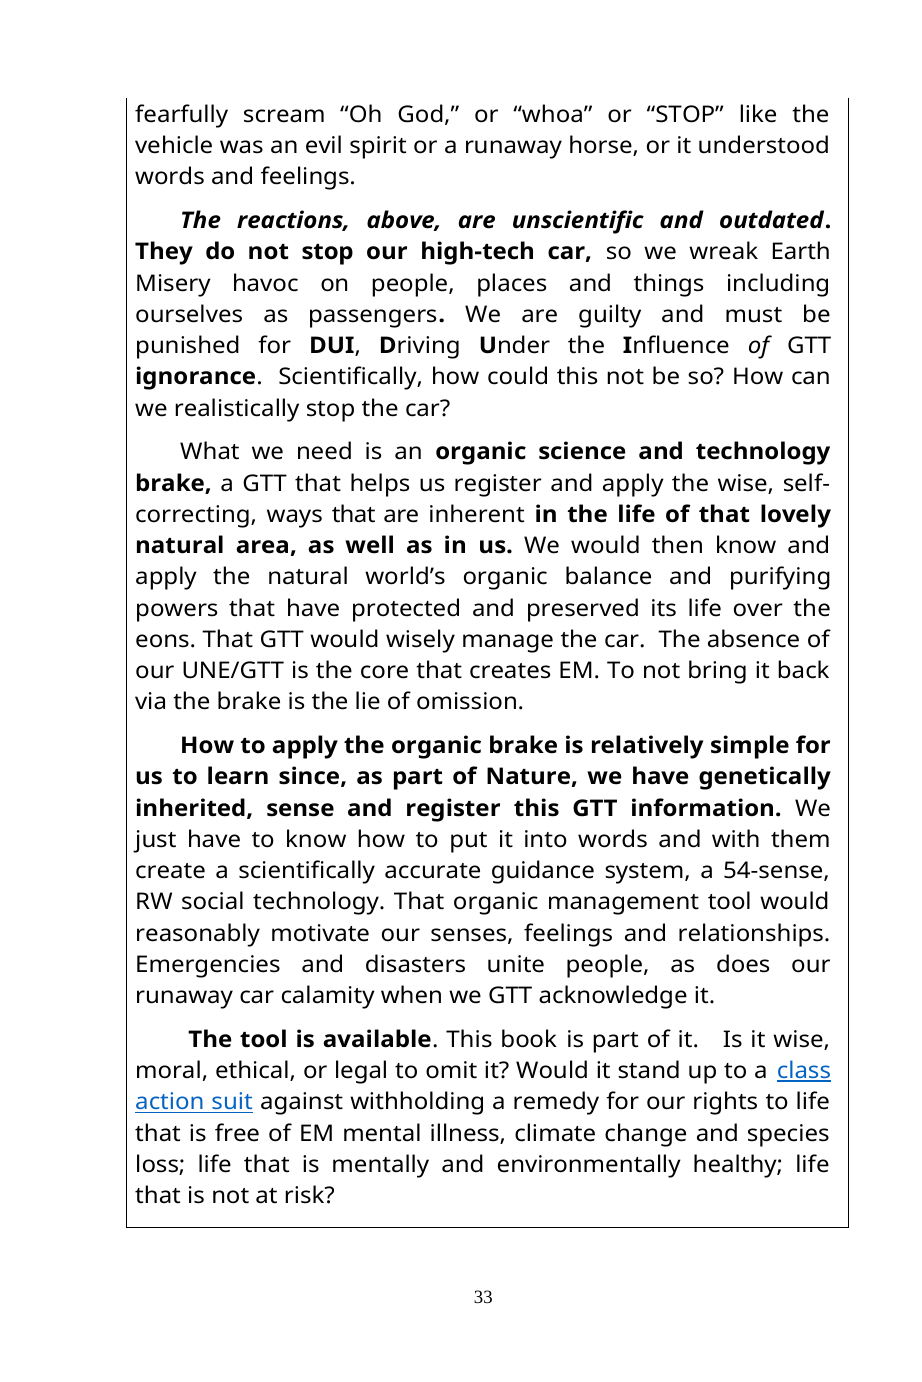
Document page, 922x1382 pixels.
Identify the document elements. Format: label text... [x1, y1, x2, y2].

text What we need is an organic science and technology brake, a GTT that helps us register and apply the wise, self-correcting, ways that are inherent in the life of that lovely natural area, as well as in us. We would then know and apply the natural world’s organic balance and purifying powers that have protected and preserved its life over the eons. That GTT would wisely manage the car. The absence of our UNE/GTT is the core that creates EM. To not bring it back via the brake is the lie of omission. [127, 435, 848, 716]
text How to apply the organic brake is relatively simple for us to learn since, as part of Nature, we have genetically inherited, sense and register this GTT information. We just have to know how to put it into words and with them create a scientifically accurate guidance system, a 54-sense, RW social technology. That organic management tool would reasonably motivate our senses, feelings and relationships. Emergencies and disasters unite people, as does our runaway car calamity when we GTT acknowledge it. [127, 729, 848, 1010]
text The tool is available. This book is part of it. Is it wise, moral, ethical, or legal to omit it? Would it stand up to a class action suit against withholding a remedy for our rights to life that is free of EM mental illness, climate change and species loss; life that is mentally and environmentally healthy; life that is not at risk? [127, 1023, 848, 1227]
text The reactions, above, are unscientific and outdated. They do not stop our high-tech car, so we wreak Earth Misery havoc on people, places and things including ourselves as passengers. We are guilty and must be punished for DUI, Driving Under the Influence of GTT ignorance. Scientifically, how could this not be so? How can we realistically stop the car? [127, 204, 848, 423]
